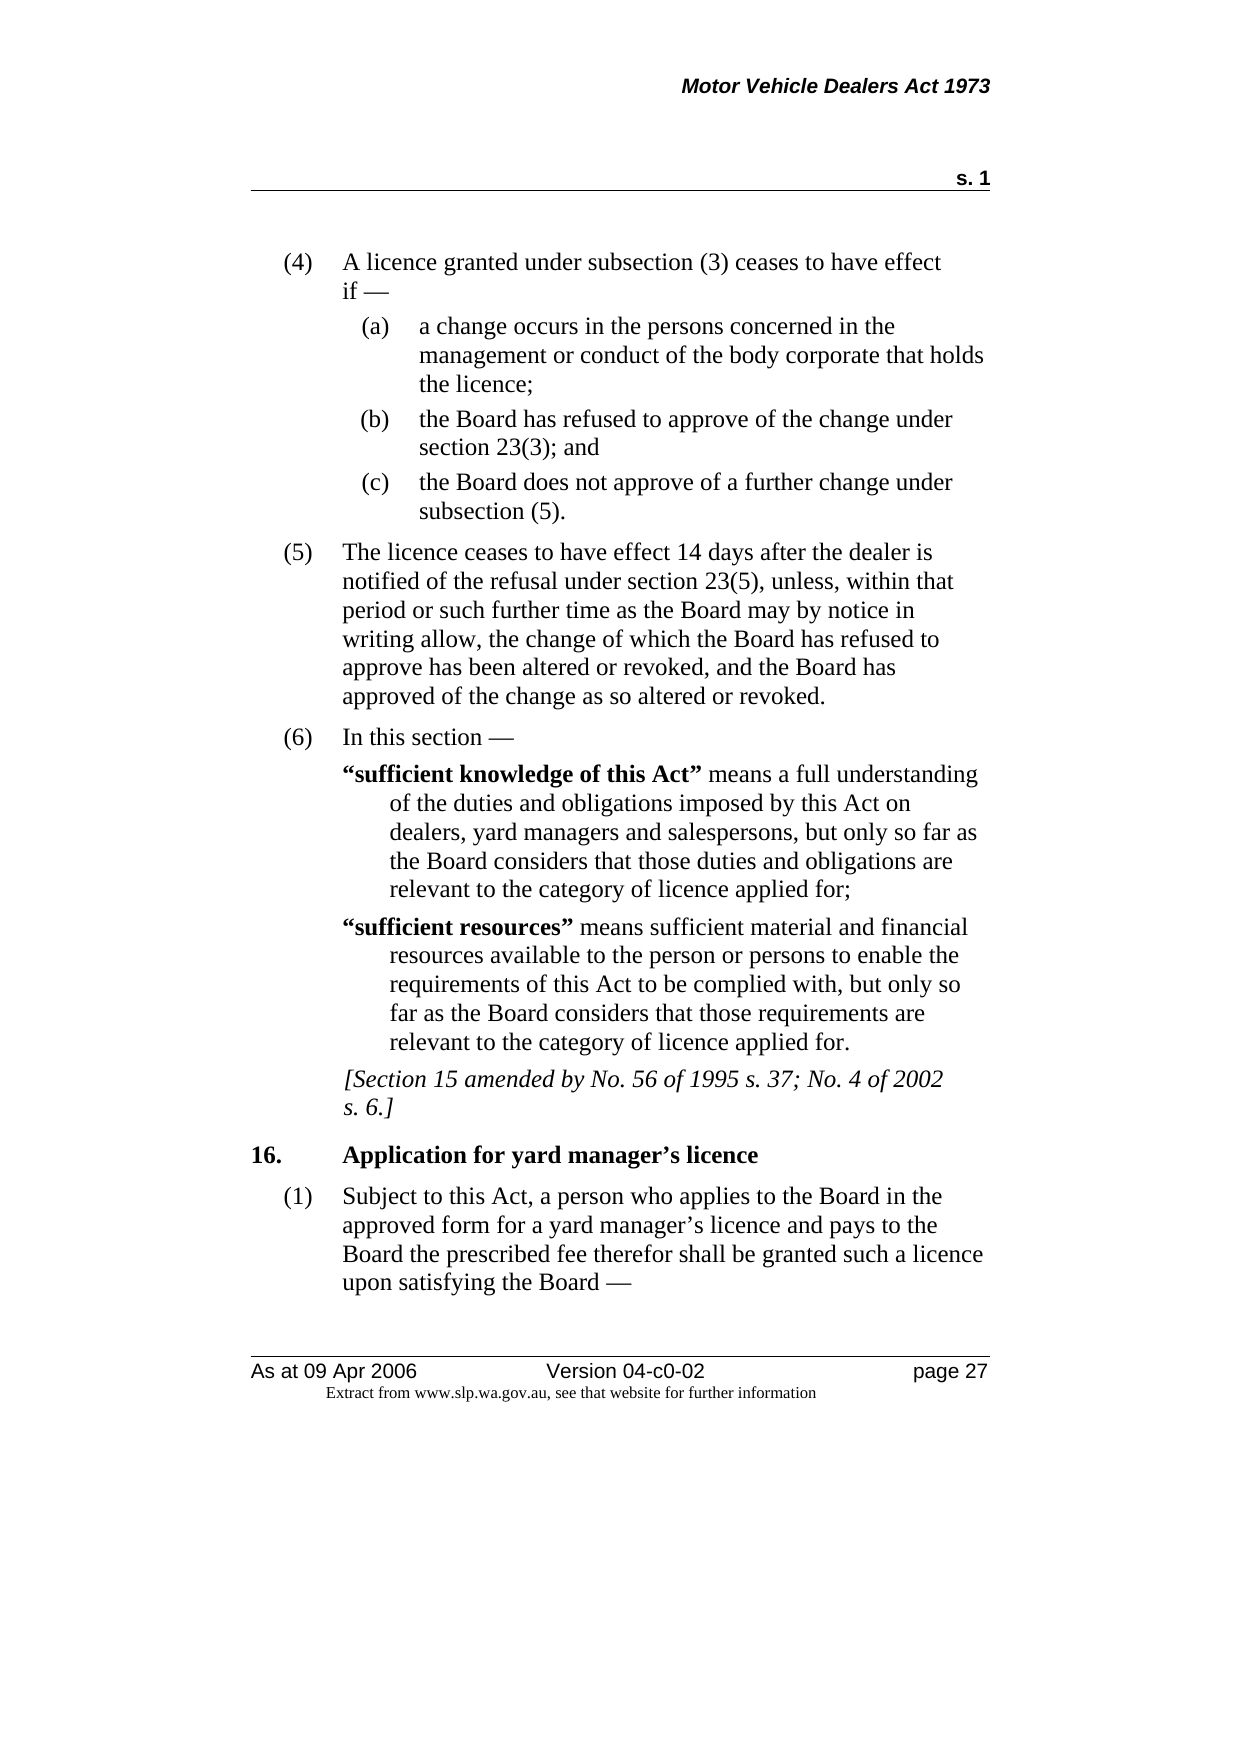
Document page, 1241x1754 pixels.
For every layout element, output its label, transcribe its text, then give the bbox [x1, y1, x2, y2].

text (4) A licence granted under subsection (3) ceases to have effect if — [251, 247, 990, 305]
text (6) In this section — [251, 722, 990, 751]
text (b) the Board has refused to approve of the change under section 23(3); and [251, 404, 990, 461]
text (1) Subject to this Act, a person who applies to the Board in the approved form for a yard manager’s licence and pays to the Board the prescribed fee therefor shall be granted such a licence upon satisfying the Board — [251, 1181, 990, 1296]
subtitle 16. Application for yard manager’s licence [251, 1140, 990, 1169]
text (c) the Board does not approve of a further change under subsection (5). [251, 467, 990, 525]
text (5) The licence ceases to have effect 14 days after the dealer is notified of the refusal under section 23(5), unless, within that period or such further time as the Board may by notice in writing allow, the change of which the Board has refused to approve has been altered or revoked, and the Board has approved of the change as so altered or revoked. [251, 537, 990, 710]
text [Section 15 amended by No. 56 of 1995 s. 37; No. 4 of 2002 s. 6.] [251, 1064, 990, 1121]
text “sufficient resources” means sufficient material and financial resources available to the person or persons to enable the requirements of this Act to be complied with, but only so far as the Board considers that those requirements are relevant to the category of licence applied for. [251, 912, 990, 1055]
text (a) a change occurs in the persons concerned in the management or conduct of the body corporate that holds the licence; [251, 311, 990, 397]
text “sufficient knowledge of this Act” means a full understanding of the duties and obligations imposed by this Act on dealers, yard managers and salespersons, but only so far as the Board considers that those duties and obligations are relevant to the category of licence applied for; [251, 759, 990, 903]
